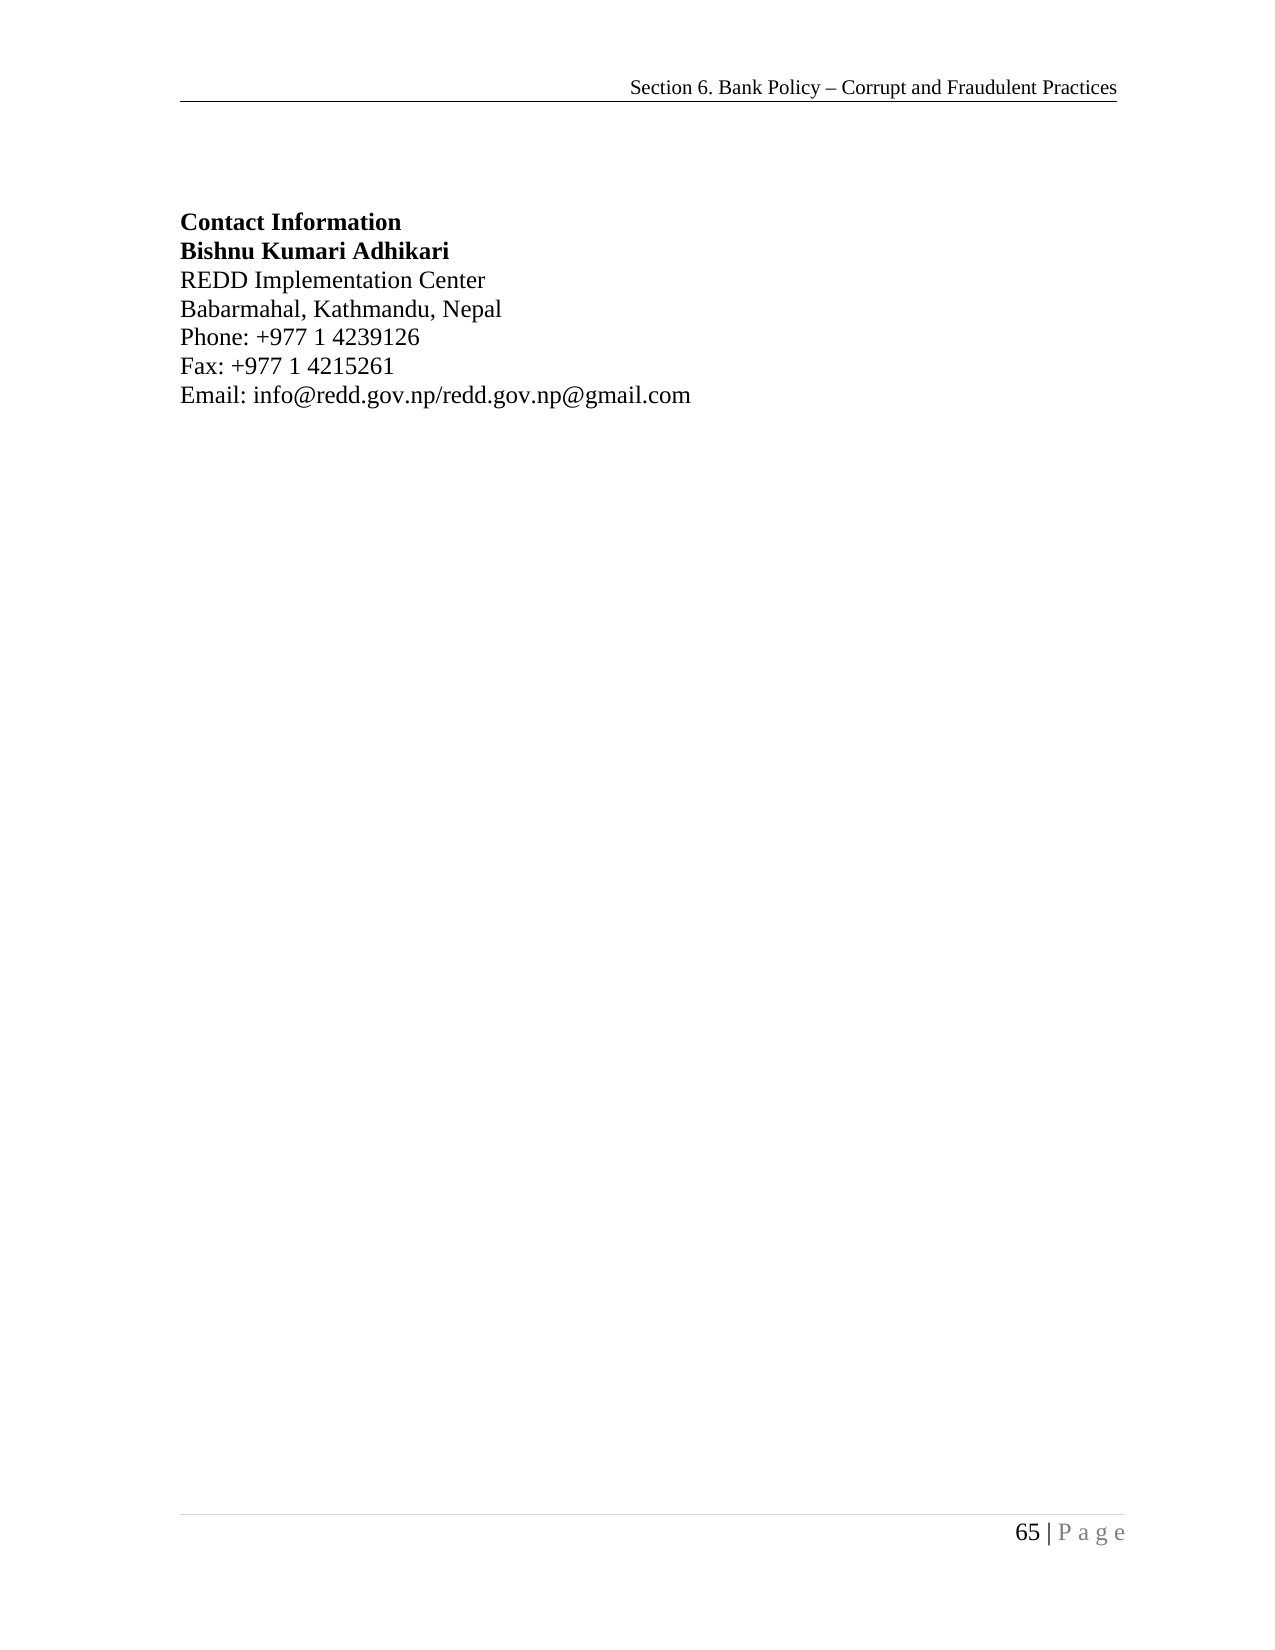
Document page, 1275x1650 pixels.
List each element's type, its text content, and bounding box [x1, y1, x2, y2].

text Fax: +977 1 4215261 Email: info@redd.gov.np/redd.gov.np@gmail.com [180, 351, 1125, 409]
text Bishnu Kumari Adhikari [180, 236, 1125, 265]
text Contact Information [180, 207, 1125, 236]
text REDD Implementation Center [180, 265, 1125, 294]
text Phone: +977 1 4239126 [180, 322, 1125, 351]
text Babarmahal, Kathmandu, Nepal [180, 294, 1125, 322]
